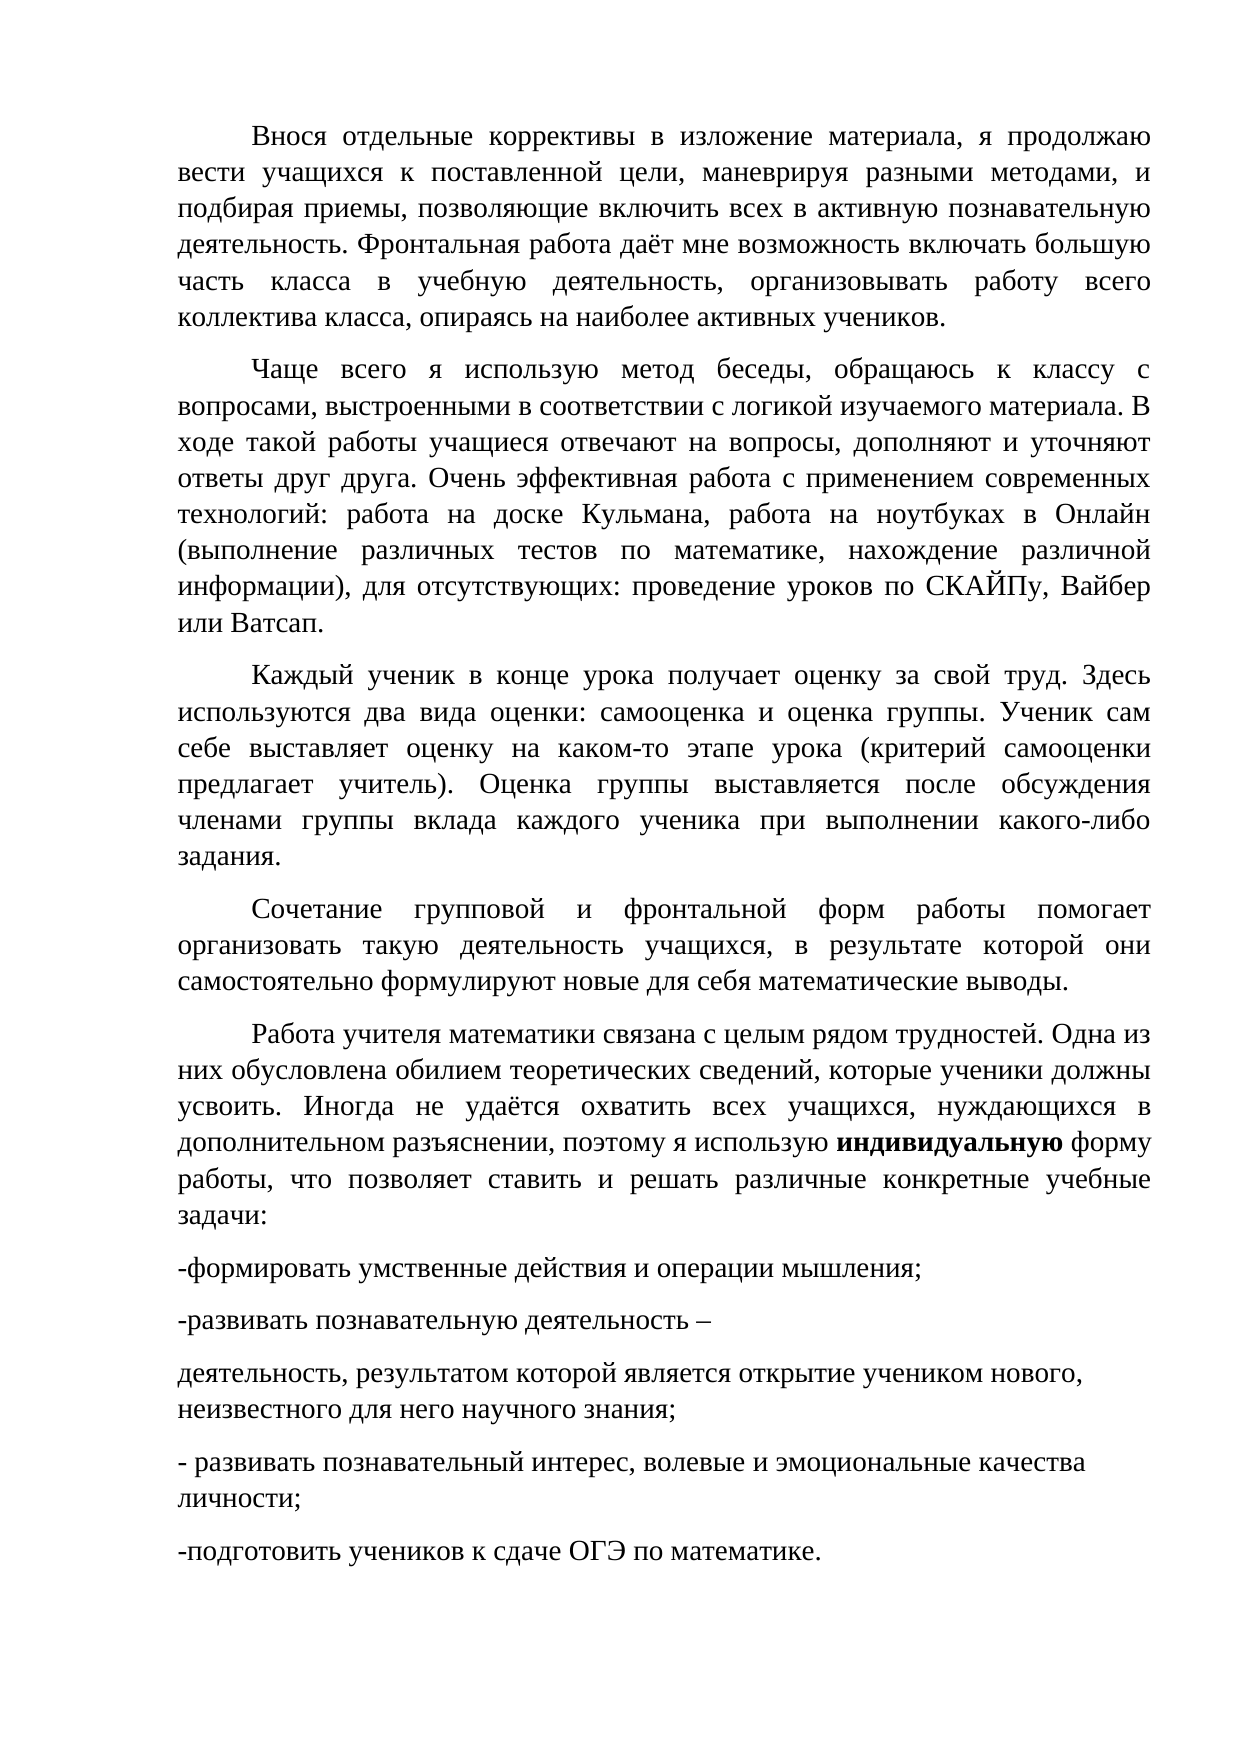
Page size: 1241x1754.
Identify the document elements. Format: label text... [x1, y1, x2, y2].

text Каждый ученик в конце урока получает оценку за свой труд. Здесь используются два вида оценки: самооценка и оценка группы. Ученик сам себе выставляет оценку на каком-то этапе урока (критерий самооценки предлагает учитель). Оценка группы выставляется после обсуждения членами группы вклада каждого ученика при выполнении какого-либо задания. [177, 657, 1152, 872]
text - развивать познавательный интерес, волевые и эмоциональные качества личности; [177, 1444, 1152, 1514]
text Сочетание групповой и фронтальной форм работы помогает организовать такую деятельность учащихся, в результате которой они самостоятельно формулируют новые для себя математические выводы. [177, 891, 1152, 997]
text Чаще всего я использую метод беседы, обращаюсь к классу с вопросами, выстроенными в соответствии с логикой изучаемого материала. В ходе такой работы учащиеся отвечают на вопросы, дополняют и уточняют ответы друг друга. Очень эффективная работа с применением современных технологий: работа на доске Кульмана, работа на ноутбуках в Онлайн (выполнение различных тестов по математике, нахождение различной информации), для отсутствующих: проведение уроков по СКАЙПу, Вайбер или Ватсап. [177, 352, 1152, 638]
text Работа учителя математики связана с целым рядом трудностей. Одна из них обусловлена обилием теоретических сведений, которые ученики должны усвоить. Иногда не удаётся охватить всех учащихся, нуждающихся в дополнительном разъяснении, поэтому я использую индивидуальную форму работы, что позволяет ставить и решать различные конкретные учебные задачи: [177, 1016, 1152, 1230]
text -развивать познавательную деятельность – [177, 1302, 1152, 1336]
text Внося отдельные коррективы в изложение материала, я продолжаю вести учащихся к поставленной цели, маневрируя разными методами, и подбирая приемы, позволяющие включить всех в активную познавательную деятельность. Фронтальная работа даёт мне возможность включать большую часть класса в учебную деятельность, организовывать работу всего коллектива класса, опираясь на наиболее активных учеников. [177, 118, 1152, 332]
text -подготовить учеников к сдаче ОГЭ по математике. [177, 1533, 1152, 1567]
text деятельность, результатом которой является открытие учеником нового, неизвестного для него научного знания; [177, 1355, 1152, 1425]
text -формировать умственные действия и операции мышления; [177, 1250, 1152, 1283]
